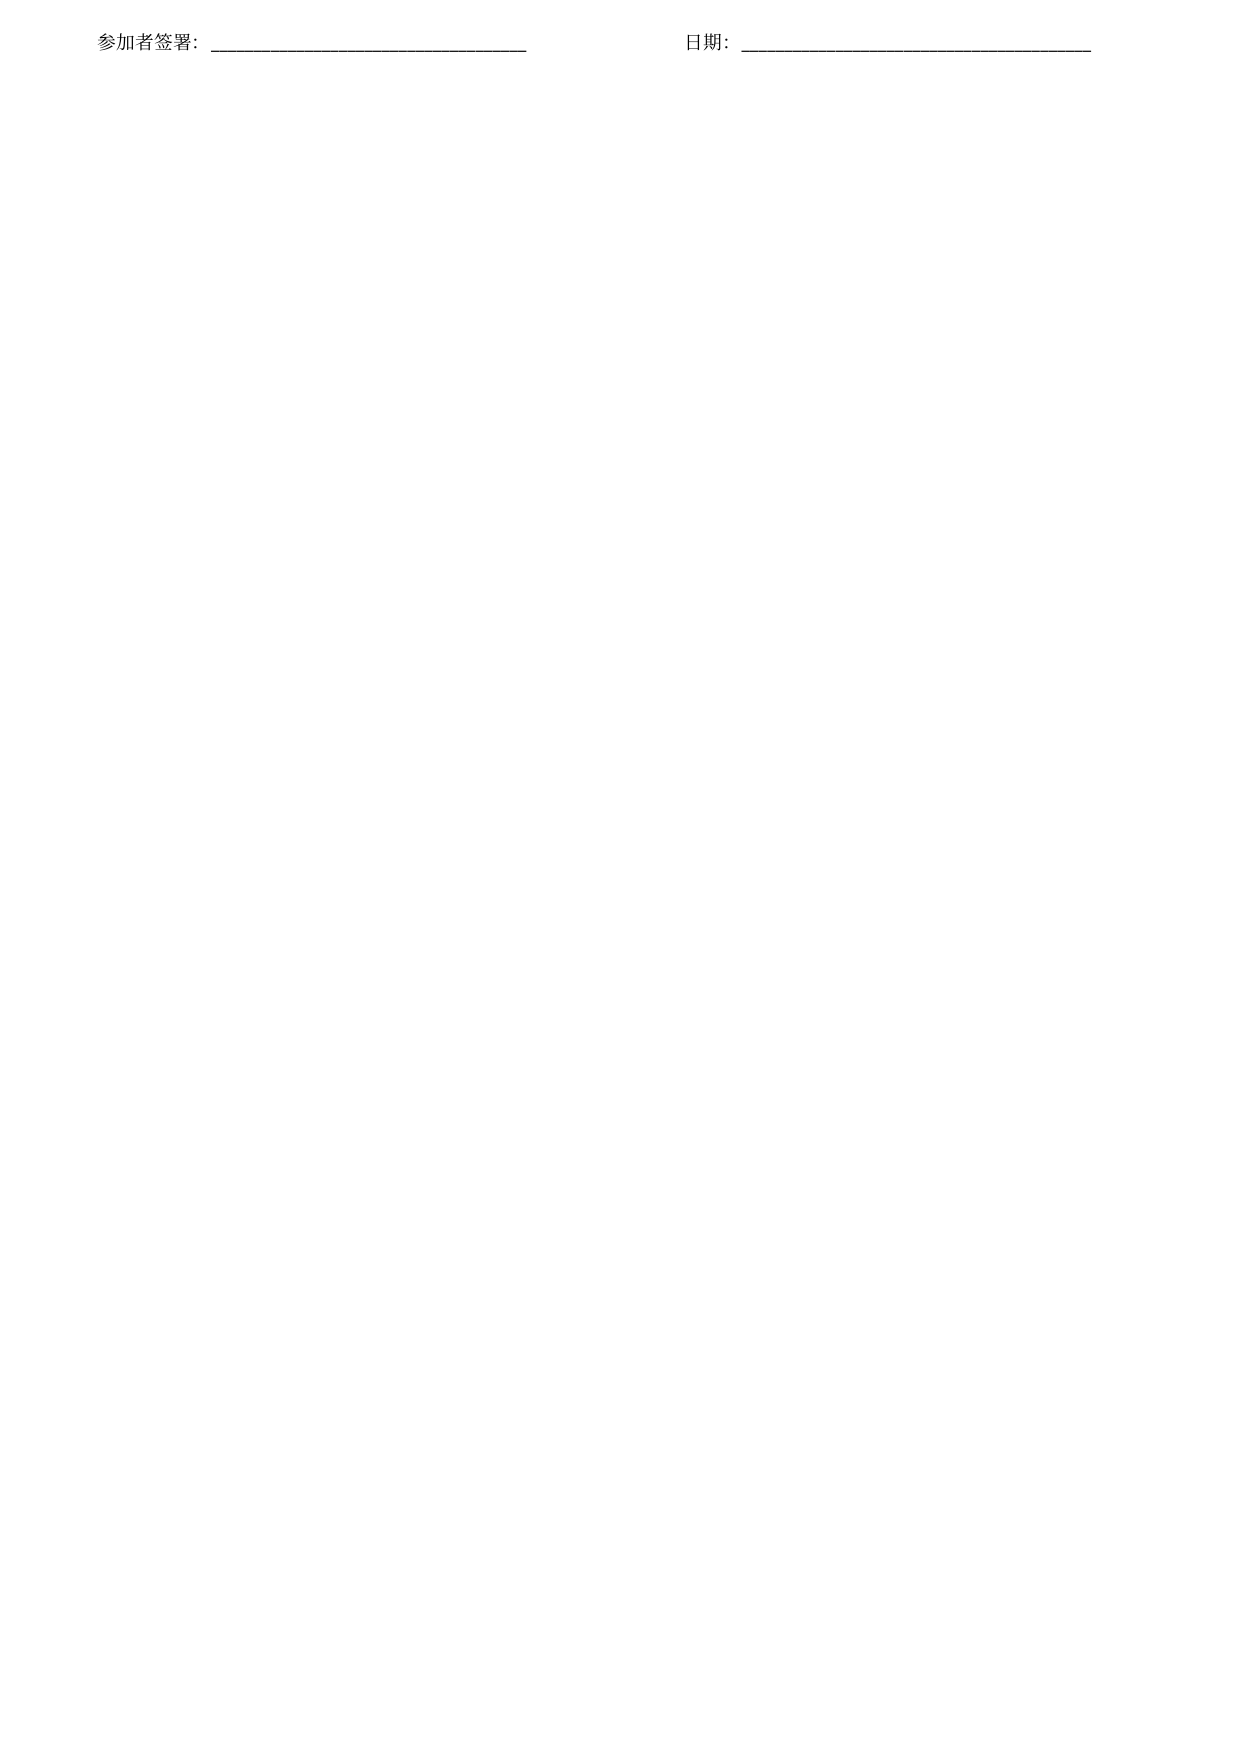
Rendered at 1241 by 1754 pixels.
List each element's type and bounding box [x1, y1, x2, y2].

table_cell [88, 19, 1152, 65]
